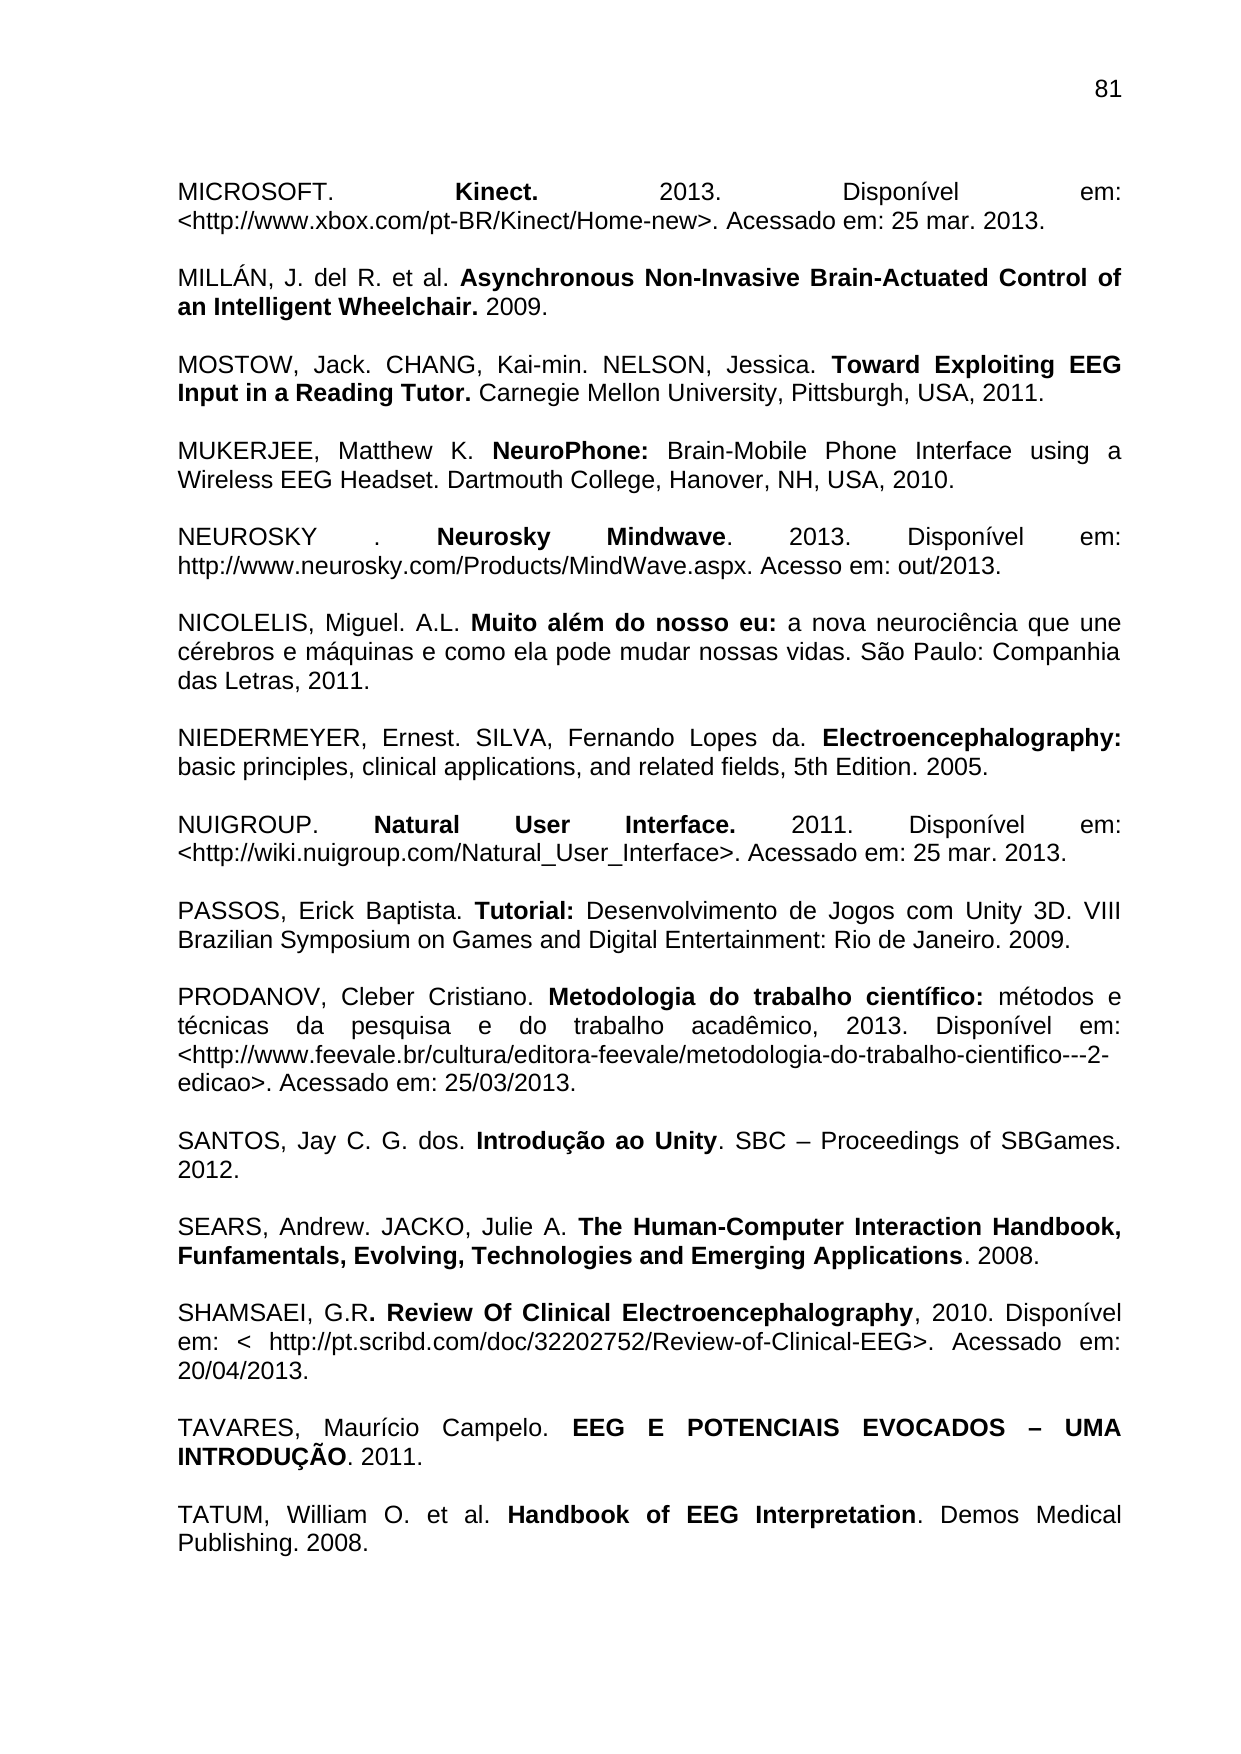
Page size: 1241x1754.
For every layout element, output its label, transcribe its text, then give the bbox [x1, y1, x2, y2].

text MILLÁN, J. del R. et al. Asynchronous Non-Invasive Brain-Actuated Control of an Intelligent Wheelchair. 2009. [177, 263, 1122, 321]
text TAVARES, Maurício Campelo. EEG E POTENCIAIS EVOCADOS – UMA INTRODUÇÃO. 2011. [177, 1413, 1122, 1471]
text MOSTOW, Jack. CHANG, Kai-min. NELSON, Jessica. Toward Exploiting EEG Input in a Reading Tutor. Carnegie Mellon University, Pittsburgh, USA, 2011. [177, 350, 1122, 407]
text MUKERJEE, Matthew K. NeuroPhone: Brain-Mobile Phone Interface using a Wireless EEG Headset. Dartmouth College, Hanover, NH, USA, 2010. [177, 436, 1122, 493]
text SHAMSAEI, G.R. Review Of Clinical Electroencephalography, 2010. Disponível em: < http://pt.scribd.com/doc/32202752/Review-of-Clinical-EEG>. Acessado em: 20/04/2013. [177, 1298, 1122, 1385]
text NICOLELIS, Miguel. A.L. Muito além do nosso eu: a nova neurociência que une cérebros e máquinas e como ela pode mudar nossas vidas. São Paulo: Companhia das Letras, 2011. [177, 608, 1122, 695]
text NUIGROUP. Natural User Interface. 2011. Disponível em: <http://wiki.nuigroup.com/Natural_User_Interface>. Acessado em: 25 mar. 2013. [177, 810, 1122, 867]
text NEUROSKY . Neurosky Mindwave. 2013. Disponível em: http://www.neurosky.com/Products/MindWave.aspx. Acesso em: out/2013. [177, 522, 1122, 580]
text NIEDERMEYER, Ernest. SILVA, Fernando Lopes da. Electroencephalography: basic principles, clinical applications, and related fields, 5th Edition. 2005. [177, 723, 1122, 781]
text PRODANOV, Cleber Cristiano. Metodologia do trabalho científico: métodos e técnicas da pesquisa e do trabalho acadêmico, 2013. Disponível em: <http://www.feevale.br/cultura/editora-feevale/metodologia-do-trabalho-cientifico---2-edicao>. Acessado em: 25/03/2013. [177, 982, 1122, 1097]
text MICROSOFT. Kinect. 2013. Disponível em: <http://www.xbox.com/pt-BR/Kinect/Home-new>. Acessado em: 25 mar. 2013. [177, 177, 1122, 235]
text PASSOS, Erick Baptista. Tutorial: Desenvolvimento de Jogos com Unity 3D. VIII Brazilian Symposium on Games and Digital Entertainment: Rio de Janeiro. 2009. [177, 896, 1122, 953]
text TATUM, William O. et al. Handbook of EEG Interpretation. Demos Medical Publishing. 2008. [177, 1500, 1122, 1557]
text SANTOS, Jay C. G. dos. Introdução ao Unity. SBC – Proceedings of SBGames. 2012. [177, 1126, 1122, 1183]
text SEARS, Andrew. JACKO, Julie A. The Human-Computer Interaction Handbook, Funfamentals, Evolving, Technologies and Emerging Applications. 2008. [177, 1212, 1122, 1270]
